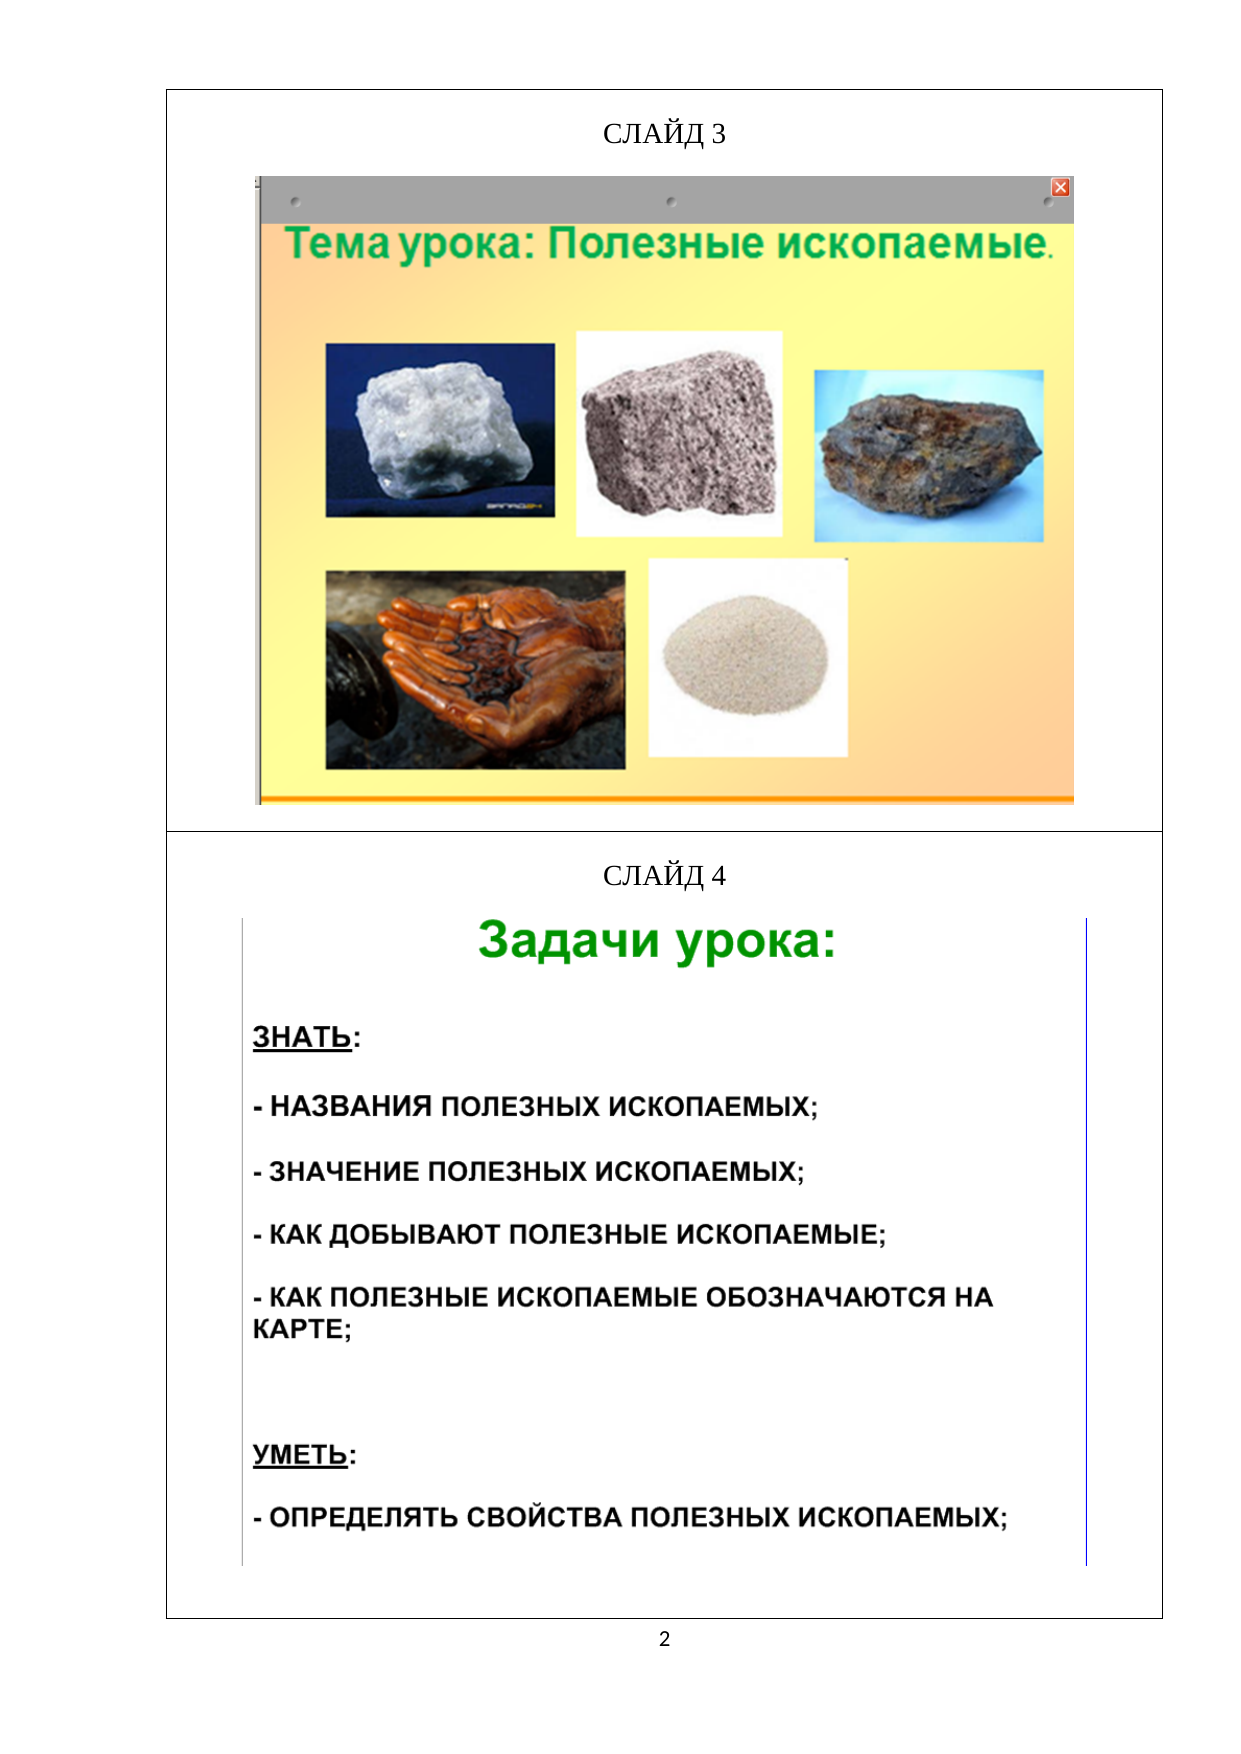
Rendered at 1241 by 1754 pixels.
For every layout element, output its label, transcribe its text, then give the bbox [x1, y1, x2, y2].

table_cell СЛАЙД 3 [167, 90, 1162, 831]
picture [255, 176, 1074, 805]
table_cell СЛАЙД 4 СЛАЙД 5 [167, 832, 1162, 1618]
picture [241, 918, 1087, 1566]
